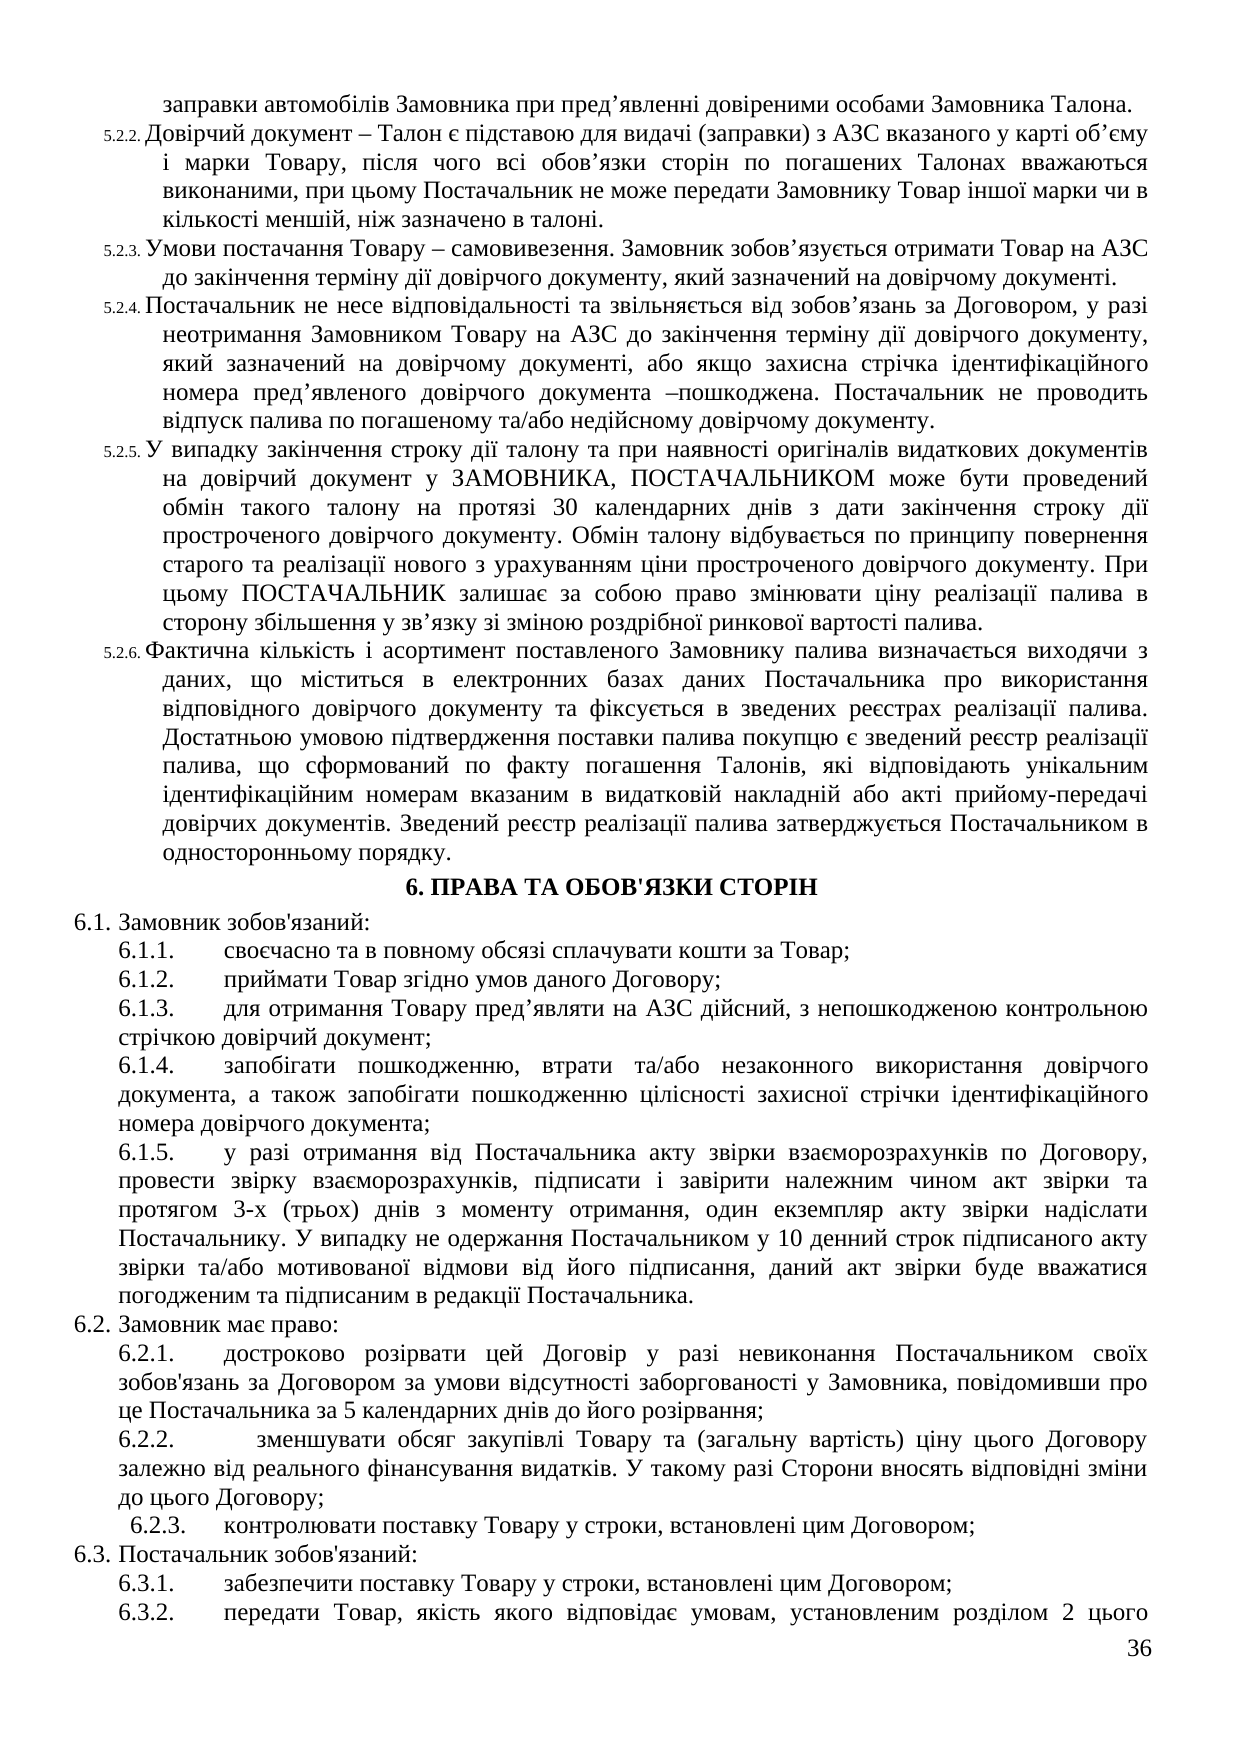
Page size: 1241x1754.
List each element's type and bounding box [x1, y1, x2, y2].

table_header [63, 89, 1160, 1626]
